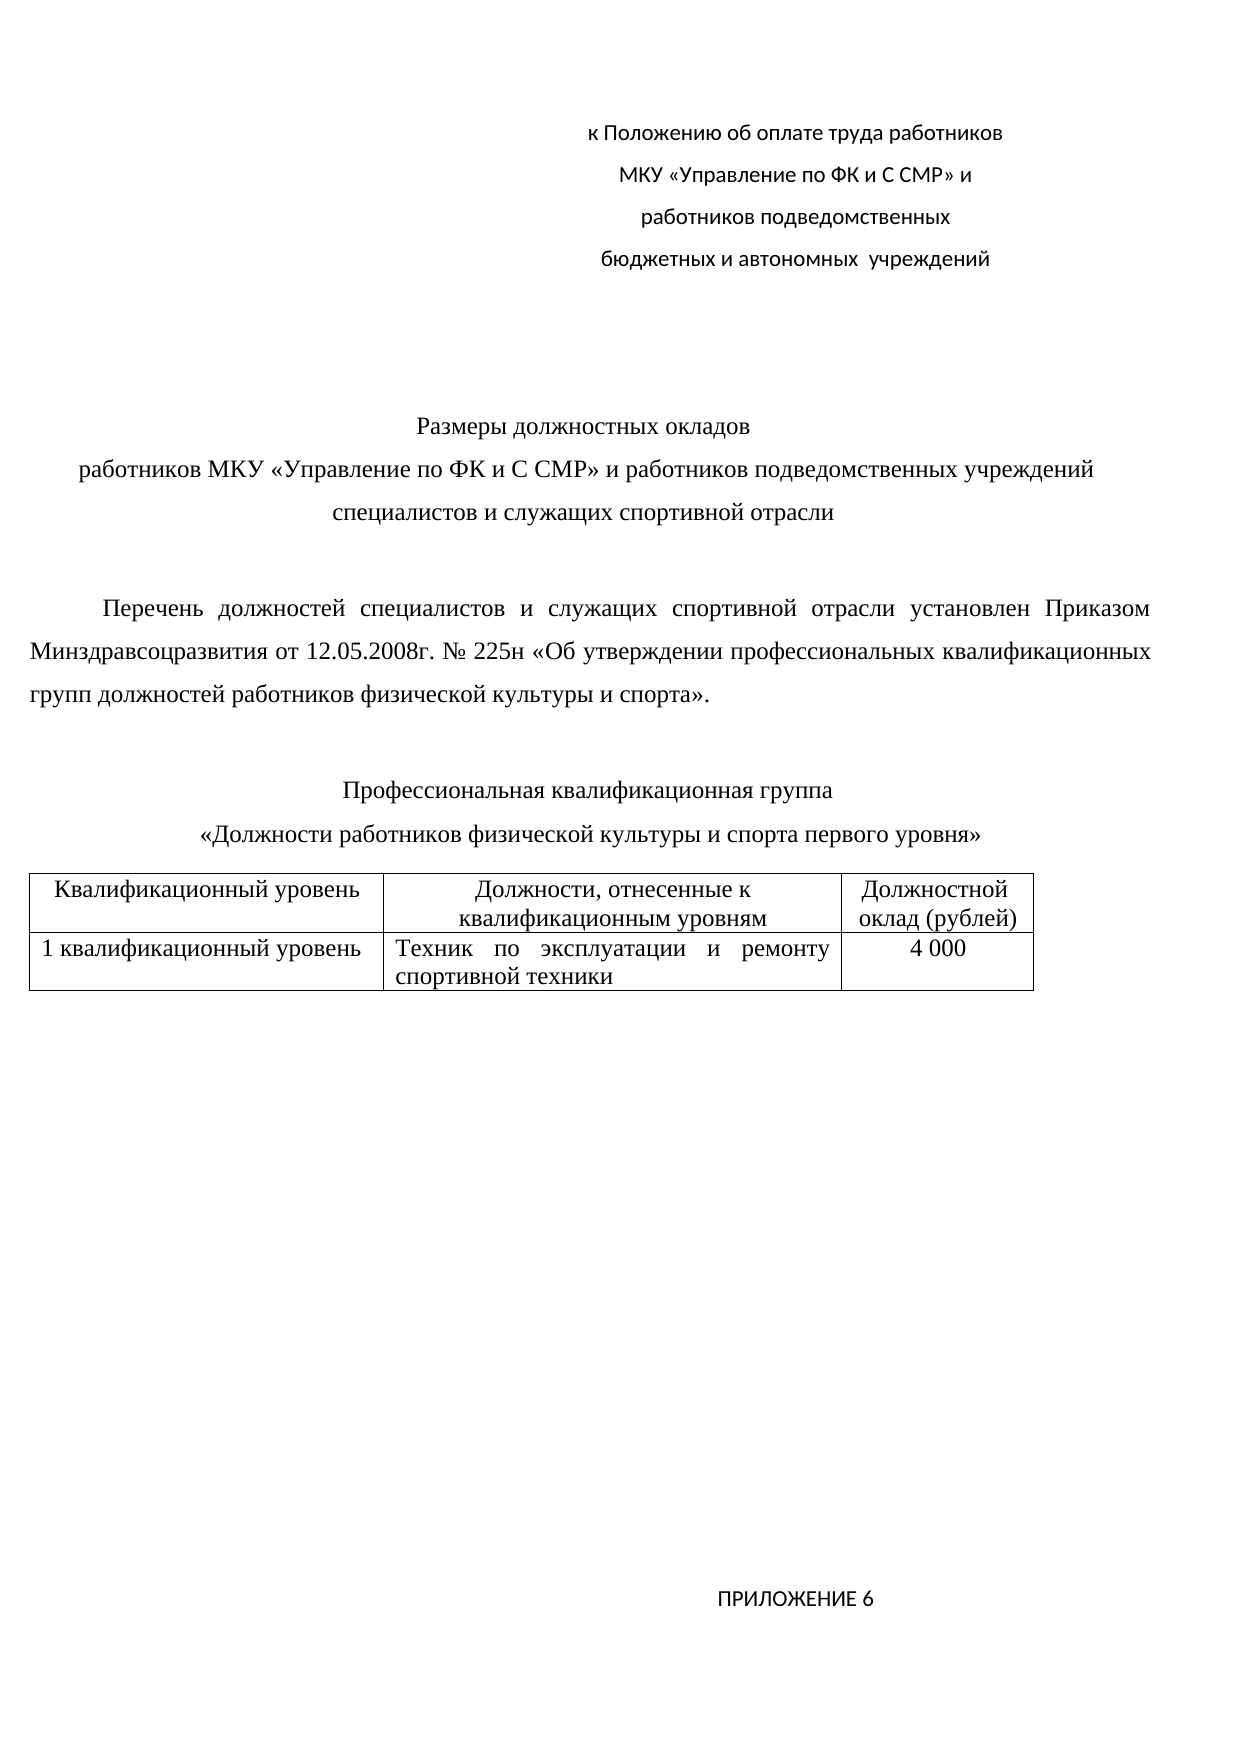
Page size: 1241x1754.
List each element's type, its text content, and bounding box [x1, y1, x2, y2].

table_cell Техник по эксплуатации и ремонту спортивной техники [384, 933, 841, 990]
table_cell 4 000 [842, 933, 1033, 990]
subtitle Размеры должностных окладов [29, 411, 1137, 439]
title Перечень должностей специалистов и служащих спортивной отрасли установлен Приказом Минздравсоцразвития от 12.05.2008г. № 225н «Об утверждении профессиональных квалификационных групп должностей работников физической культуры и спорта». [29, 593, 1152, 708]
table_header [576, 118, 1015, 285]
table_cell 1 квалификационный уровень [30, 933, 383, 990]
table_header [576, 1584, 1015, 1636]
table_header Должности, отнесенные к квалификационным уровням [384, 874, 841, 932]
table_header Должностной оклад (рублей) [842, 874, 1033, 932]
subtitle Профессиональная квалификационная группа «Должности работников физической культуры и спорта первого уровня» [29, 776, 1152, 847]
table_header Квалификационный уровень [30, 874, 383, 932]
subtitle работников МКУ «Управление по ФК и С СМР» и работников подведомственных учреждений специалистов и служащих спортивной отрасли [29, 454, 1137, 526]
